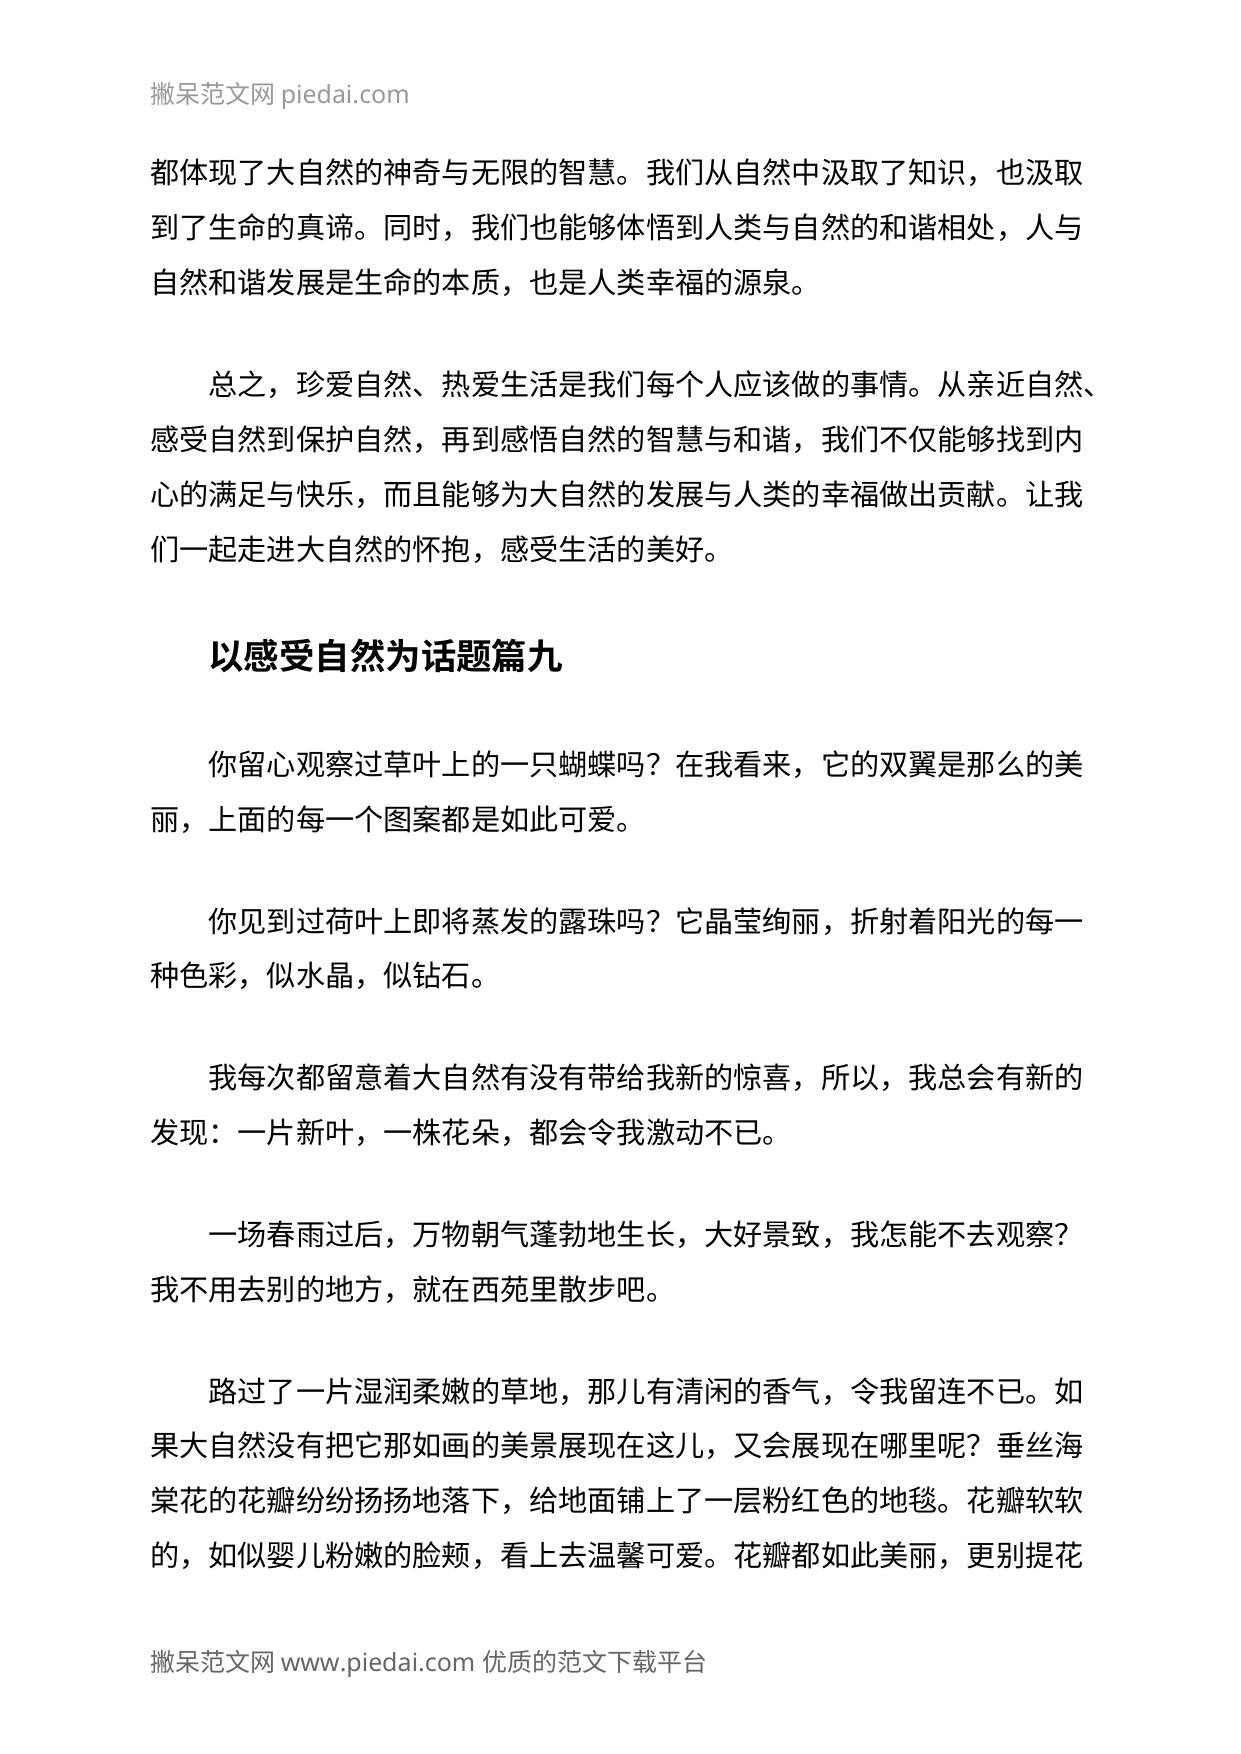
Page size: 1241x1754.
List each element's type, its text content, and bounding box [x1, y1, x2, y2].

text 一场春雨过后，万物朝气蓬勃地生长，大好景致，我怎能不去观察？我不用去别的地方，就在西苑里散步吧。 [150, 1211, 1090, 1309]
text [150, 1368, 1090, 1575]
text 以感受自然为话题篇九 [150, 628, 1090, 679]
text 总之，珍爱自然、热爱生活是我们每个人应该做的事情。从亲近自然、感受自然到保护自然，再到感悟自然的智慧与和谐，我们不仅能够找到内心的满足与快乐，而且能够为大自然的发展与人类的幸福做出贡献。让我们一起走进大自然的怀抱，感受生活的美好。 [150, 362, 1090, 568]
text 我每次都留意着大自然有没有带给我新的惊喜，所以，我总会有新的发现：一片新叶，一株花朵，都会令我激动不已。 [150, 1055, 1090, 1152]
text 你留心观察过草叶上的一只蝴蝶吗？在我看来，它的双翼是那么的美丽，上面的每一个图案都是如此可爱。 [150, 741, 1090, 839]
text 你见到过荷叶上即将蒸发的露珠吗？它晶莹绚丽，折射着阳光的每一种色彩，似水晶，似钻石。 [150, 898, 1090, 995]
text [150, 150, 1090, 302]
